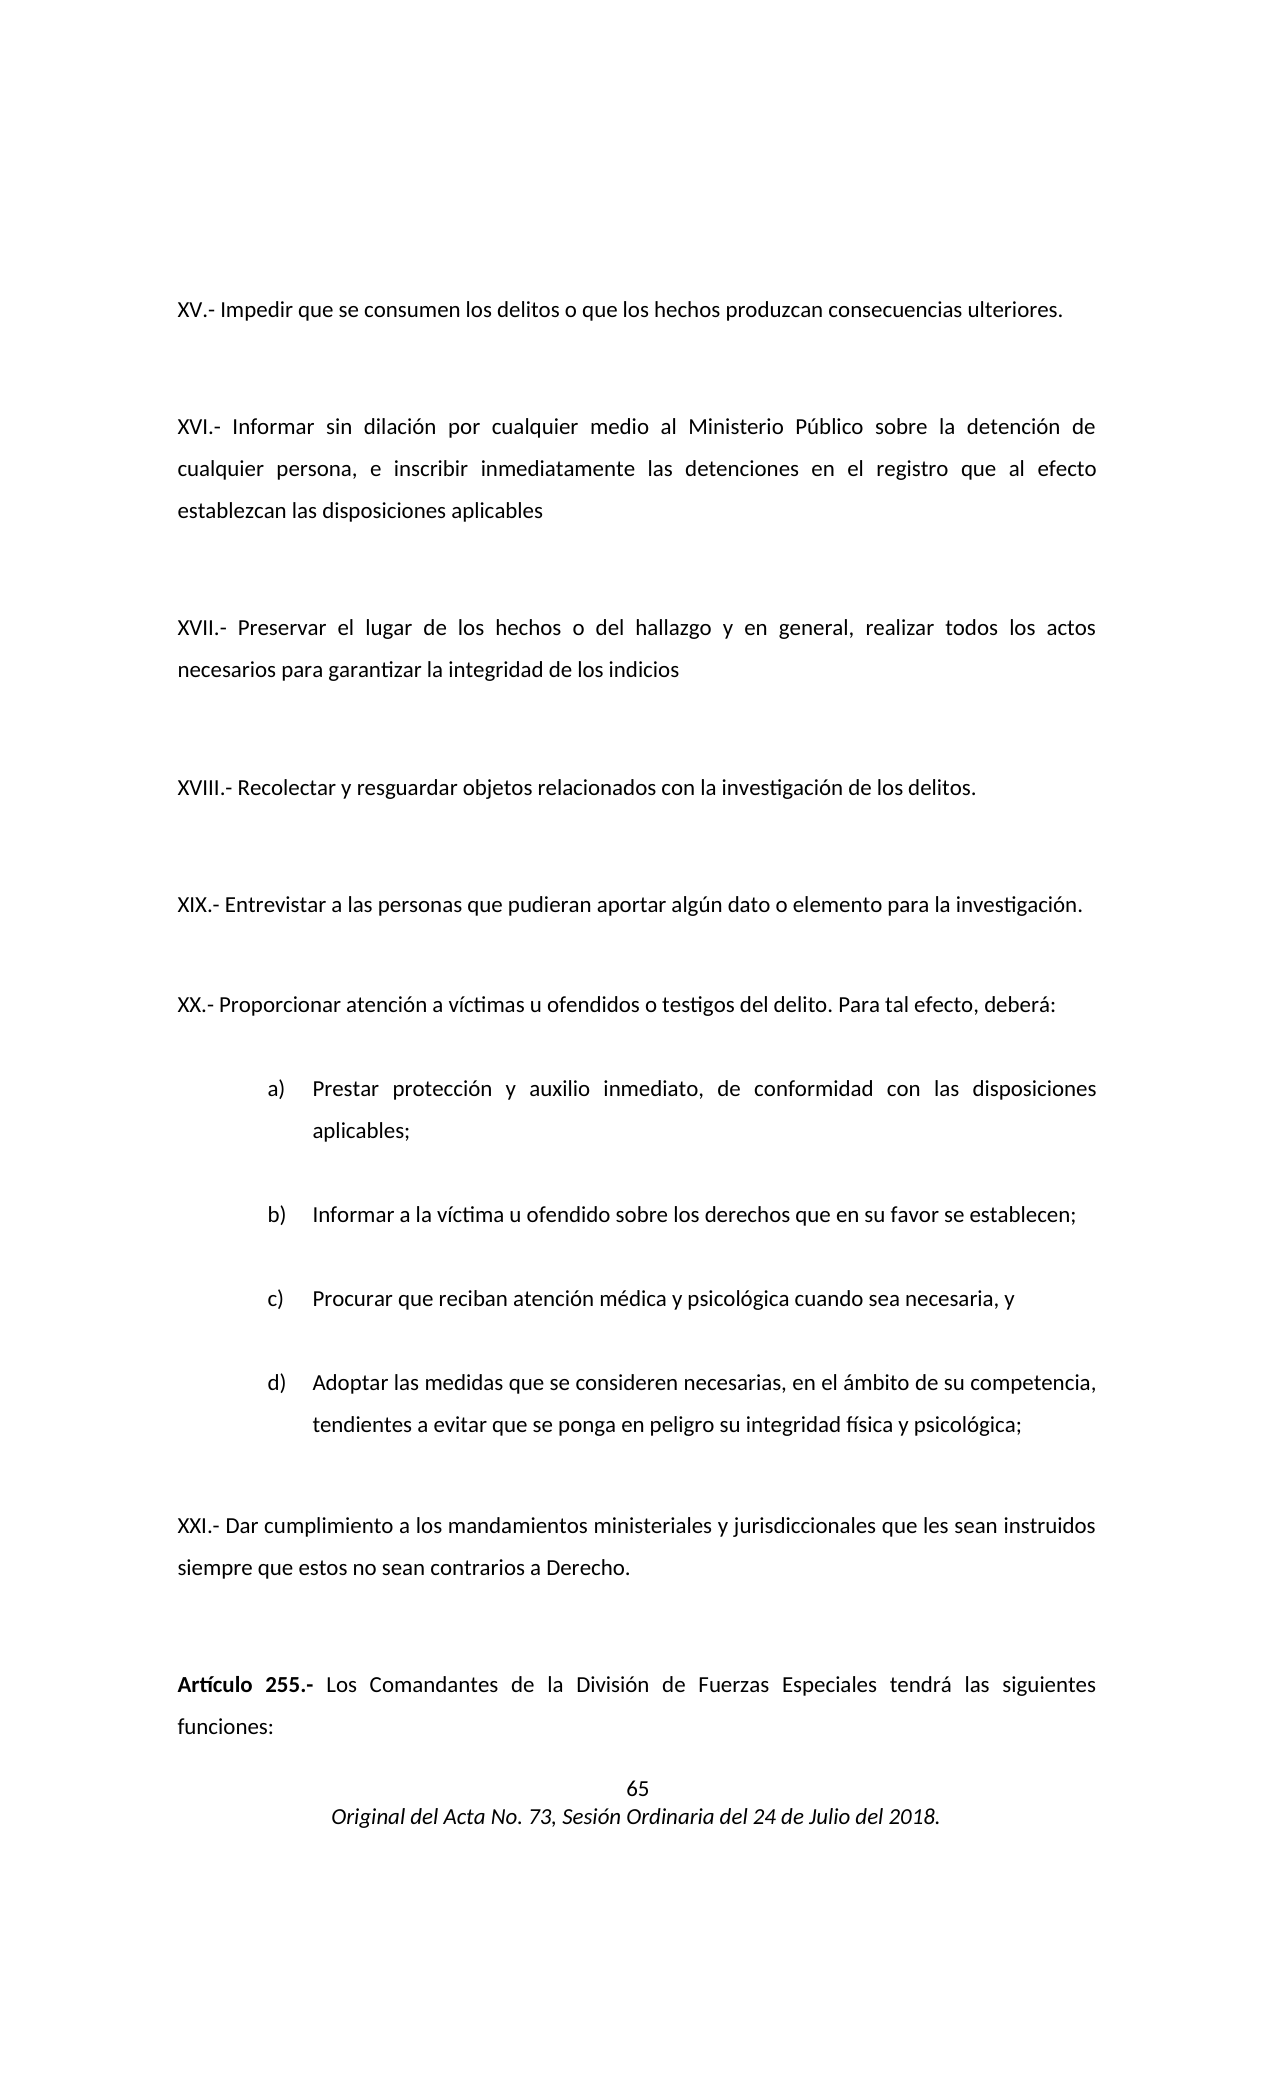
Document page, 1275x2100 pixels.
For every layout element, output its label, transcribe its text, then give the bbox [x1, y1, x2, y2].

text b) Informar a la víctima u ofendido sobre los derechos que en su favor se establecen; [267, 1201, 1098, 1228]
text XVIII.- Recolectar y resguardar objetos relacionados con la investigación de los delitos. [177, 773, 1098, 801]
text XV.- Impedir que se consumen los delitos o que los hechos produzcan consecuencias ulteriores. [177, 295, 1098, 323]
text XIX.- Entrevistar a las personas que pudieran aportar algún dato o elemento para la investigación. [177, 890, 1098, 918]
text XX.- Proporcionar atención a víctimas u ofendidos o testigos del delito. Para tal efecto, deberá: [177, 991, 1098, 1019]
text Artículo 255.- Los Comandantes de la División de Fuerzas Especiales tendrá las siguientes funciones: [177, 1670, 1098, 1740]
text c) Procurar que reciban atención médica y psicológica cuando sea necesaria, y [267, 1284, 1098, 1312]
text XXI.- Dar cumplimiento a los mandamientos ministeriales y jurisdiccionales que les sean instruidos siempre que estos no sean contrarios a Derecho. [177, 1511, 1098, 1581]
text d) Adoptar las medidas que se consideren necesarias, en el ámbito de su competencia, tendientes a evitar que se ponga en peligro su integridad física y psicológica; [267, 1368, 1098, 1438]
text XVII.- Preservar el lugar de los hechos o del hallazgo y en general, realizar todos los actos necesarios para garantizar la integridad de los indicios [177, 613, 1098, 683]
text XVI.- Informar sin dilación por cualquier medio al Ministerio Público sobre la detención de cualquier persona, e inscribir inmediatamente las detenciones en el registro que al efecto establezcan las disposiciones aplicables [177, 412, 1098, 524]
text a) Prestar protección y auxilio inmediato, de conformidad con las disposiciones aplicables; [267, 1074, 1098, 1144]
